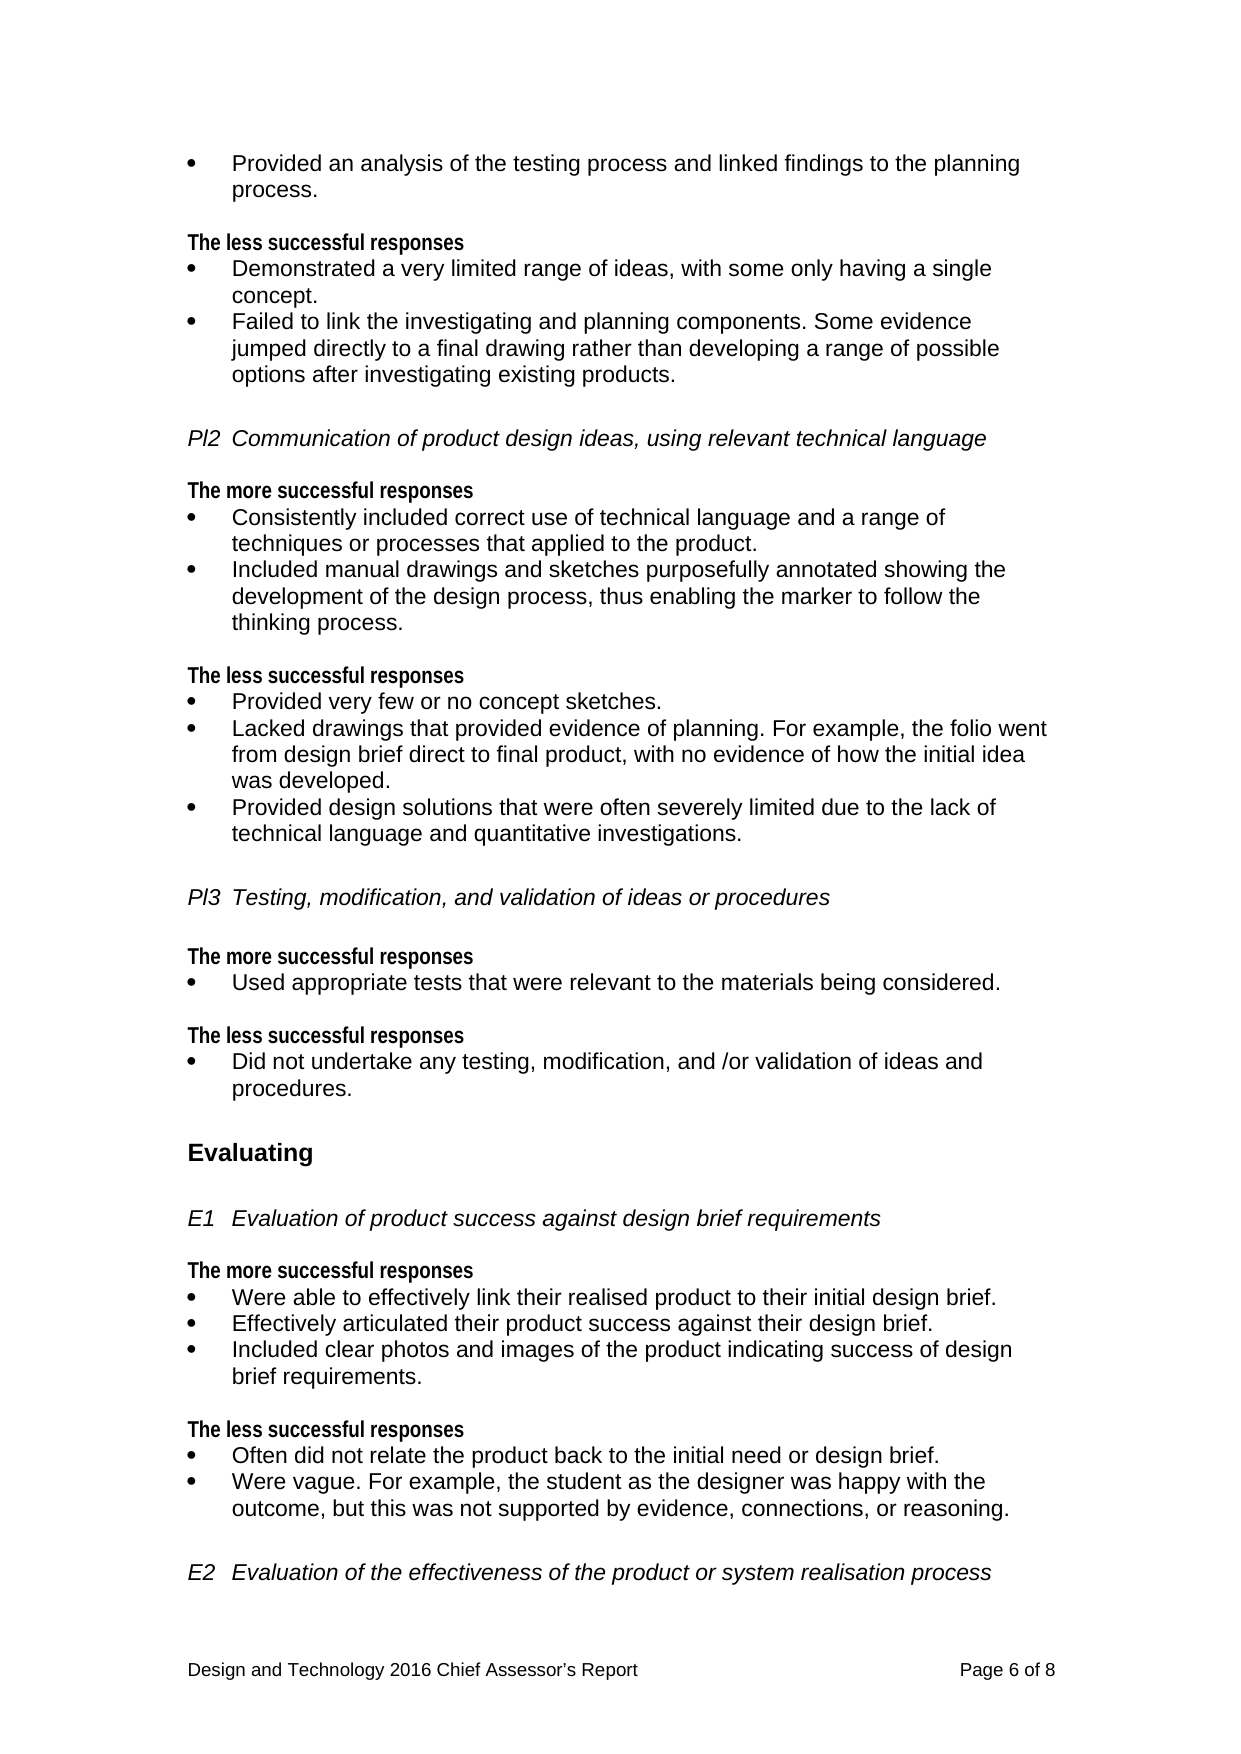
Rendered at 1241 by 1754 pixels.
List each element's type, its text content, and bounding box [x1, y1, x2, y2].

list Were able to effectively link their realised product to their initial design brief. [187, 1284, 1053, 1310]
list Failed to link the investigating and planning components. Some evidence jumped directly to a final drawing rather than developing a range of possible options after investigating existing products. [187, 308, 1053, 387]
list The less successful responses [187, 1416, 1053, 1442]
list Provided very few or no concept sketches. [187, 688, 1053, 714]
list Did not undertake any testing, modification, and /or validation of ideas and procedures. [187, 1048, 1053, 1101]
list Consistently included correct use of technical language and a range of techniques or processes that applied to the product. [187, 504, 1053, 556]
list Used appropriate tests that were relevant to the materials being considered. [187, 969, 1053, 996]
list The less successful responses [187, 1022, 1053, 1048]
list The more successful responses [187, 1257, 1053, 1284]
subtitle Pl3 Testing, modification, and validation of ideas or procedures [187, 884, 1053, 910]
list Provided an analysis of the testing process and linked findings to the planning process. [187, 150, 1053, 203]
list The more successful responses [187, 943, 1053, 969]
list The less successful responses [187, 662, 1053, 688]
list Lacked drawings that provided evidence of planning. For example, the folio went from design brief direct to final product, with no evidence of how the initial idea was developed. [187, 714, 1053, 794]
list Were vague. For example, the student as the designer was happy with the outcome, but this was not supported by evidence, connections, or reasoning. [187, 1468, 1053, 1521]
list The more successful responses [187, 477, 1053, 504]
list Often did not relate the product back to the initial need or design brief. [187, 1442, 1053, 1468]
list Provided design solutions that were often severely limited due to the lack of technical language and quantitative investigations. [187, 794, 1053, 846]
list Included clear photos and images of the product indicating success of design brief requirements. [187, 1336, 1053, 1389]
subtitle E1 Evaluation of product success against design brief requirements [187, 1205, 1053, 1231]
list The less successful responses [187, 229, 1053, 255]
subtitle Evaluating [187, 1138, 1053, 1167]
list Included manual drawings and sketches purposefully annotated showing the development of the design process, thus enabling the marker to follow the thinking process. [187, 556, 1053, 636]
list Demonstrated a very limited range of ideas, with some only having a single concept. [187, 255, 1053, 308]
subtitle E2 Evaluation of the effectiveness of the product or system realisation process [187, 1558, 1053, 1585]
list Effectively articulated their product success against their design brief. [187, 1310, 1053, 1336]
subtitle Pl2 Communication of product design ideas, using relevant technical language [187, 425, 1053, 451]
